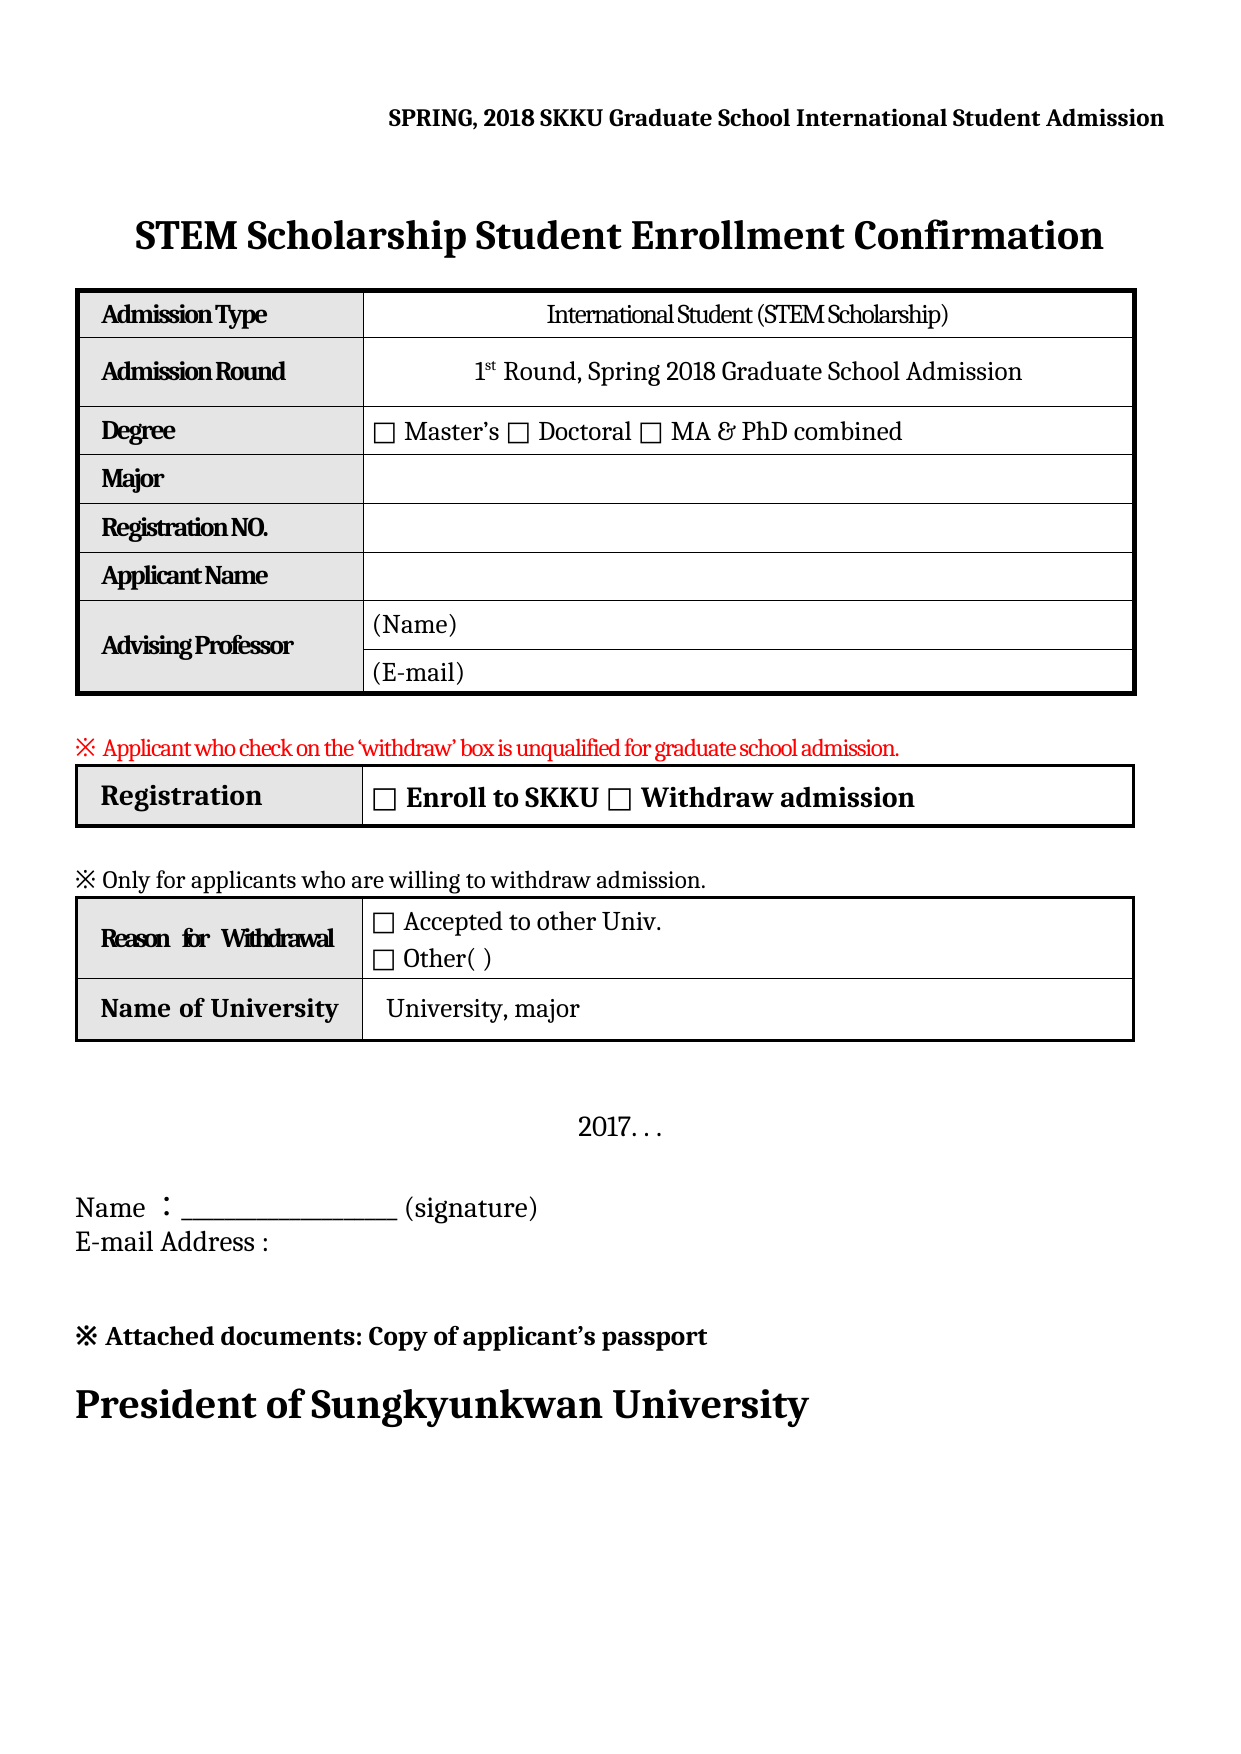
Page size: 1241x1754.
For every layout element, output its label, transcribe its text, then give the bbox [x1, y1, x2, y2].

table_header Reason for Withdrawal [78, 899, 362, 978]
table_header □ Enroll to SKKU □ Withdraw admission [363, 767, 1132, 824]
table_cell [364, 455, 1132, 503]
text ※ Only for applicants who are willing to withdraw admission. [75, 862, 1165, 896]
text 2017. . . [75, 1110, 1165, 1143]
table_header Admission Type [80, 293, 363, 337]
table_header Registration [78, 767, 362, 824]
table_cell Name of University [78, 979, 362, 1039]
table_cell Applicant Name [80, 553, 363, 600]
text STEM Scholarship Student Enrollment Confirmation [75, 212, 1165, 259]
table_cell Major [80, 455, 363, 503]
table_cell 1st Round, Spring 2018 Graduate School Admission [364, 338, 1132, 406]
table_cell □ Master’s □ Doctoral □ MA & PhD combined [364, 407, 1132, 454]
text Name ：____________________ (signature) [75, 1183, 1165, 1226]
table_cell (Name) [364, 601, 1132, 648]
text President of Sungkyunkwan University [75, 1381, 1165, 1429]
table_cell Advising Professor [80, 601, 363, 691]
table_header International Student (STEM Scholarship) [364, 293, 1132, 337]
text ※ Applicant who check on the ‘withdraw’ box is unqualified for graduate school admission. [75, 730, 1165, 764]
table_cell Admission Round [80, 338, 363, 406]
table_header □ Accepted to other Univ. □ Other( ) [363, 899, 1132, 978]
table_cell Degree [80, 407, 363, 454]
table_cell [364, 504, 1132, 551]
text SPRING, 2018 SKKU Graduate School International Student Admission [75, 103, 1165, 132]
table_cell University, major [363, 979, 1132, 1039]
table_cell [364, 553, 1132, 600]
text E-mail Address : [75, 1226, 1165, 1259]
table_cell (E-mail) [364, 650, 1132, 691]
text ※ Attached documents: Copy of applicant’s passport [75, 1316, 1165, 1353]
table_cell Registration NO. [80, 504, 363, 551]
